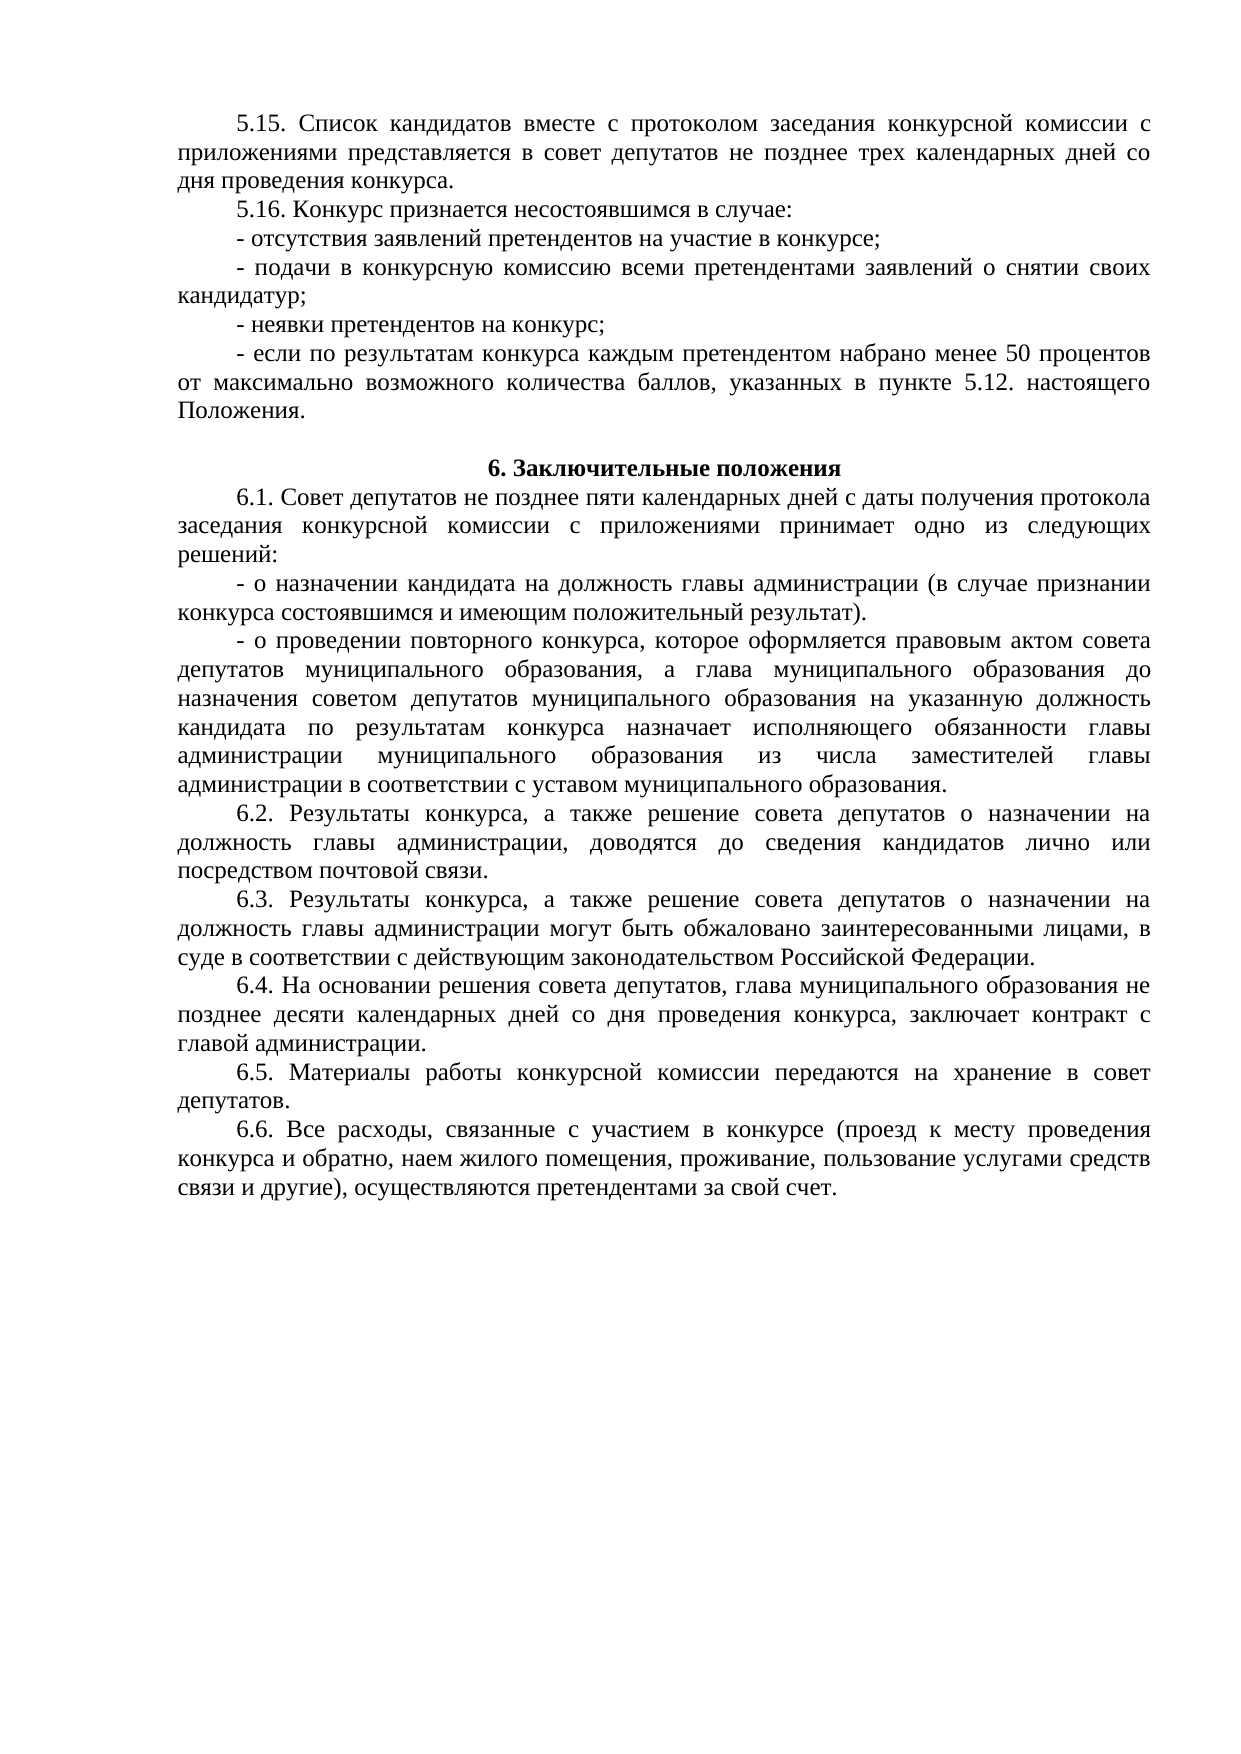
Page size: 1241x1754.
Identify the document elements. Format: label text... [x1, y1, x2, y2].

text - неявки претендентов на конкурс; [177, 309, 1152, 338]
text 5.15. Список кандидатов вместе с протоколом заседания конкурсной комиссии с приложениями представляется в совет депутатов не позднее трех календарных дней со дня проведения конкурса. [177, 108, 1152, 194]
text - о назначении кандидата на должность главы администрации (в случае признании конкурса состоявшимся и имеющим положительный результат). [177, 568, 1152, 625]
text 6.4. На основании решения совета депутатов, глава муниципального образования не позднее десяти календарных дней со дня проведения конкурса, заключает контракт с главой администрации. [177, 970, 1152, 1057]
text 6.2. Результаты конкурса, а также решение совета депутатов о назначении на должность главы администрации, доводятся до сведения кандидатов лично или посредством почтовой связи. [177, 798, 1152, 884]
text 5.16. Конкурс признается несостоявшимся в случае: [177, 194, 1152, 223]
text 6. Заключительные положения [177, 453, 1152, 482]
text - подачи в конкурсную комиссию всеми претендентами заявлений о снятии своих кандидатур; [177, 252, 1152, 309]
text 6.1. Совет депутатов не позднее пяти календарных дней с даты получения протокола заседания конкурсной комиссии с приложениями принимает одно из следующих решений: [177, 482, 1152, 568]
text - если по результатам конкурса каждым претендентом набрано менее 50 процентов от максимально возможного количества баллов, указанных в пункте 5.12. настоящего Положения. [177, 338, 1152, 424]
text - о проведении повторного конкурса, которое оформляется правовым актом совета депутатов муниципального образования, а глава муниципального образования до назначения советом депутатов муниципального образования на указанную должность кандидата по результатам конкурса назначает исполняющего обязанности главы администрации муниципального образования из числа заместителей главы администрации в соответствии с уставом муниципального образования. [177, 625, 1152, 798]
text 6.5. Материалы работы конкурсной комиссии передаются на хранение в совет депутатов. [177, 1057, 1152, 1114]
text 6.6. Все расходы, связанные с участием в конкурсе (проезд к месту проведения конкурса и обратно, наем жилого помещения, проживание, пользование услугами средств связи и другие), осуществляются претендентами за свой счет. [177, 1114, 1152, 1200]
text - отсутствия заявлений претендентов на участие в конкурсе; [177, 223, 1152, 252]
text 6.3. Результаты конкурса, а также решение совета депутатов о назначении на должность главы администрации могут быть обжаловано заинтересованными лицами, в суде в соответствии с действующим законодательством Российской Федерации. [177, 884, 1152, 970]
